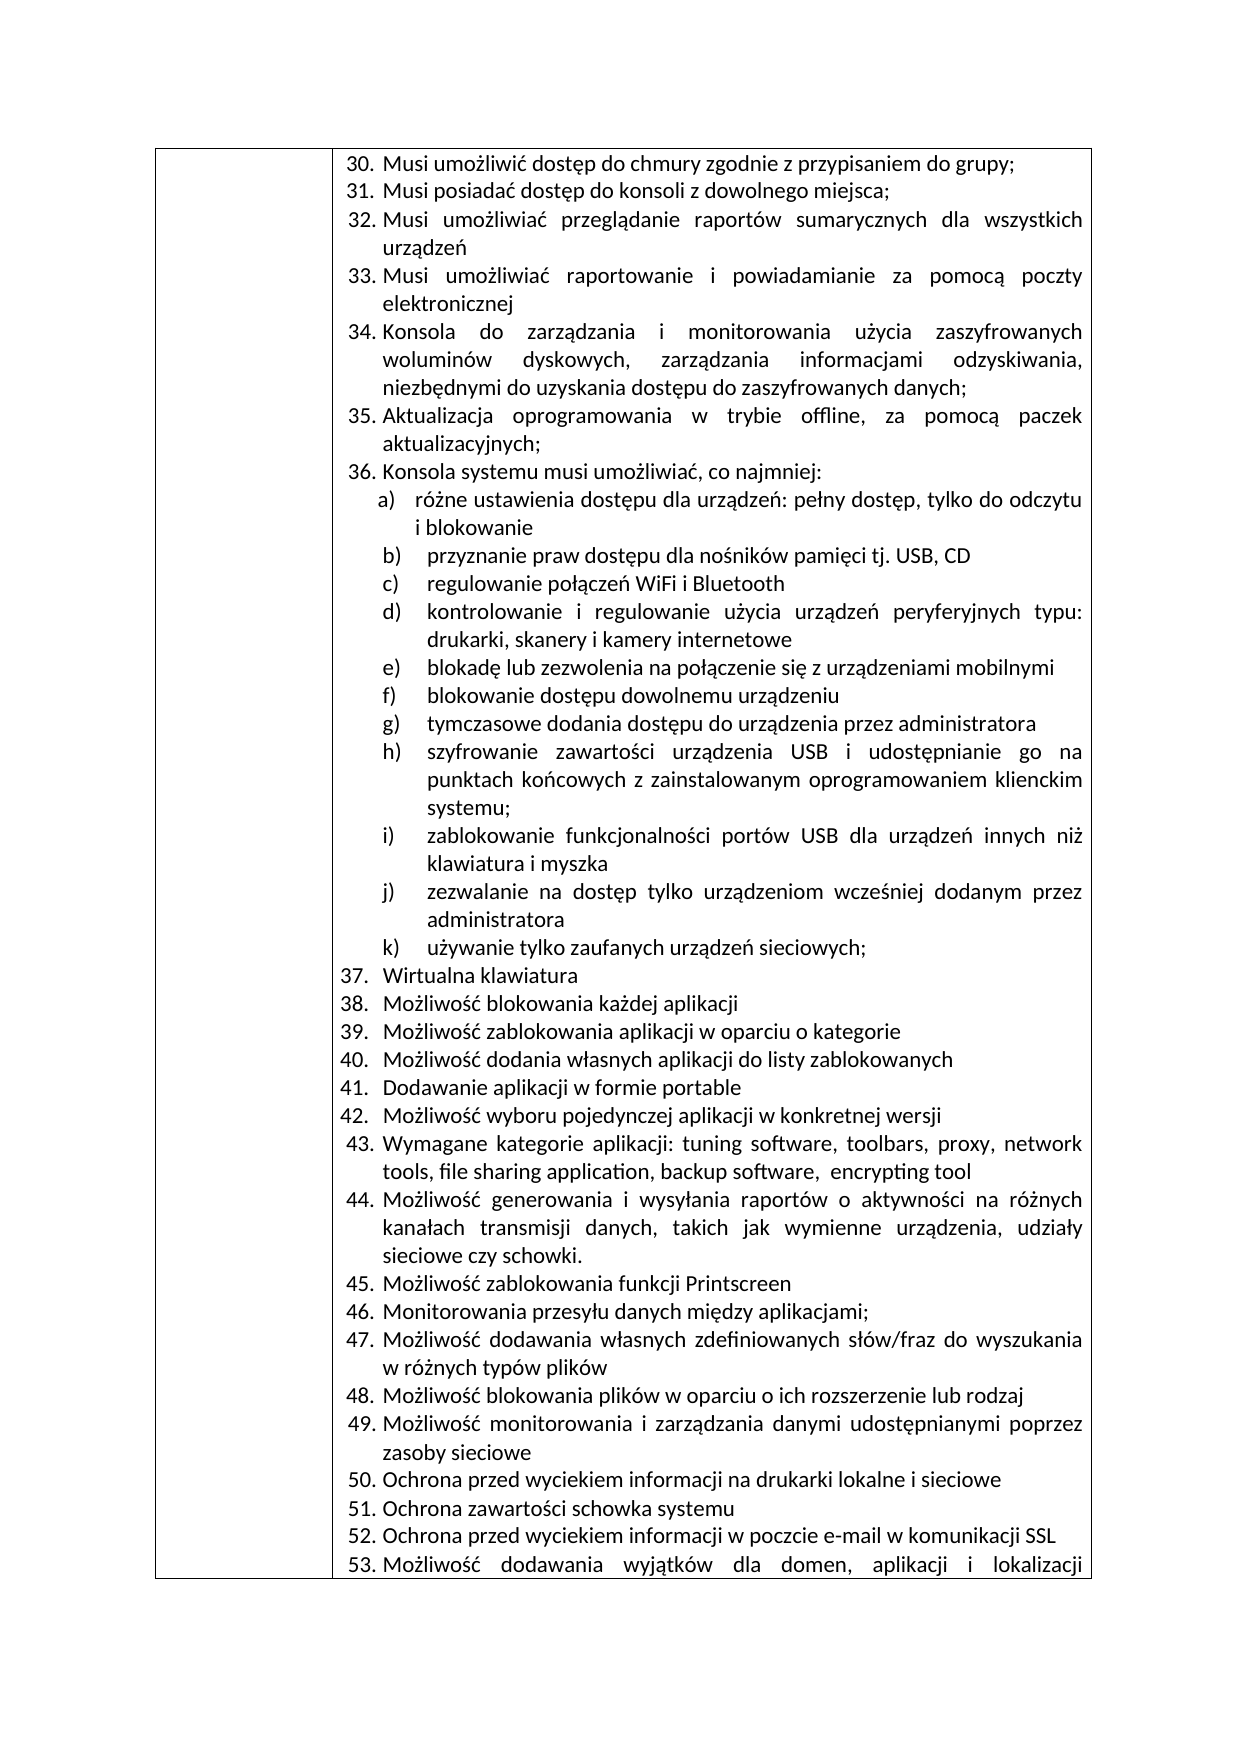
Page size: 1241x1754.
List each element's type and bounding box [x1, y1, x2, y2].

table_cell [333, 149, 1091, 1578]
table_cell [156, 149, 332, 1578]
